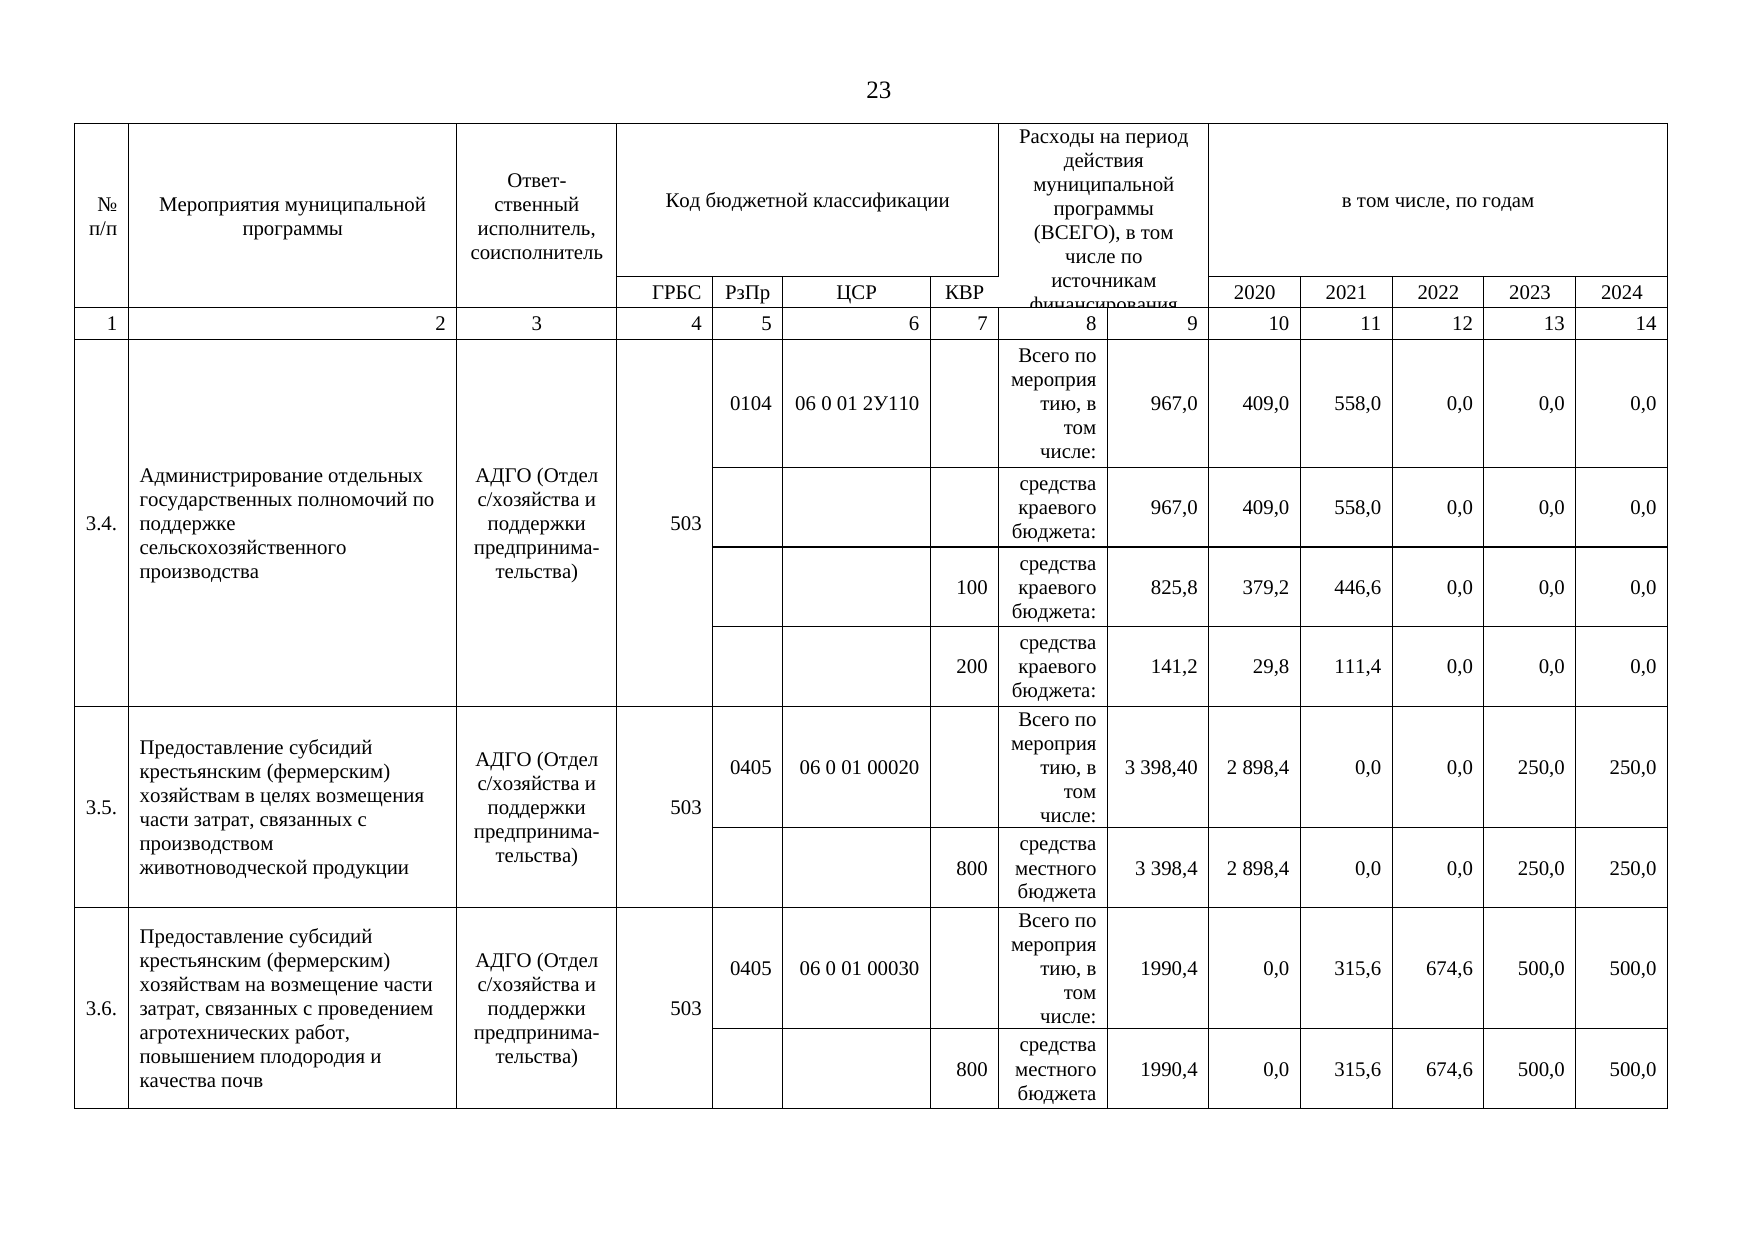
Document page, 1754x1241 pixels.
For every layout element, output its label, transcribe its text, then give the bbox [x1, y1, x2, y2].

table_cell 0,0 [1393, 468, 1483, 546]
table_cell РзПр [713, 277, 782, 307]
table_cell 2021 [1301, 277, 1392, 307]
table_cell 2020 [1209, 277, 1300, 307]
table_header Мероприятия муниципальной программы [129, 124, 456, 307]
table_cell 10 [1209, 308, 1300, 338]
table_cell [783, 548, 930, 626]
table_cell 1990,4 [1108, 908, 1208, 1028]
table_cell ГРБС [617, 277, 712, 307]
table_cell 11 [1301, 308, 1392, 338]
table_cell 0,0 [1393, 627, 1483, 706]
table_cell Администрирование отдельных государственных полномочий по поддержке сельскохозяйственного производства [129, 340, 456, 706]
table_cell [783, 627, 930, 706]
table_cell 446,6 [1301, 548, 1392, 626]
table_cell 0,0 [1393, 548, 1483, 626]
table_cell 2024 [1576, 277, 1667, 307]
table_cell 1990,4 [1108, 1029, 1208, 1108]
table_cell 0,0 [1393, 340, 1483, 467]
table_cell 0,0 [1484, 468, 1575, 546]
table_cell средства краевого бюджета: [999, 468, 1107, 546]
table_cell 0,0 [1209, 1029, 1300, 1108]
table_cell 967,0 [1108, 468, 1208, 546]
table_cell 0,0 [1393, 707, 1483, 827]
table_cell 825,8 [1108, 548, 1208, 626]
table_cell [783, 828, 930, 907]
table_header в том числе, по годам [1209, 124, 1667, 276]
table_cell Всего по мероприятию, в том числе: [999, 707, 1107, 827]
table_cell 4 [617, 308, 712, 338]
table_cell 3.5. [75, 707, 128, 907]
table_cell 2 898,4 [1209, 828, 1300, 907]
table_cell 0,0 [1301, 828, 1392, 907]
table_cell 3 398,40 [1108, 707, 1208, 827]
table_cell 0104 [713, 340, 782, 467]
table_cell средства краевого бюджета: [999, 548, 1107, 626]
table_cell средства местного бюджета [999, 828, 1107, 907]
table_cell 111,4 [1301, 627, 1392, 706]
table_cell Всего по мероприятию, в том числе: [999, 340, 1107, 467]
table_cell 0,0 [1484, 627, 1575, 706]
table_cell 500,0 [1484, 908, 1575, 1028]
table_cell 558,0 [1301, 468, 1392, 546]
table_cell [783, 468, 930, 546]
table_cell 12 [1393, 308, 1483, 338]
table_cell АДГО (Отдел с/хозяйства и поддержки предпринима-тельства) [457, 707, 616, 907]
table_cell 3.4. [75, 340, 128, 706]
table_cell [713, 627, 782, 706]
table_cell 0,0 [1301, 707, 1392, 827]
table_cell 500,0 [1576, 908, 1667, 1028]
table_cell 06 0 01 00020 [783, 707, 930, 827]
table_cell 100 [931, 548, 998, 626]
table_header Ответ-ственный исполнитель, соисполнитель [457, 124, 616, 307]
table_cell КВР [931, 277, 998, 307]
table_cell [783, 1029, 930, 1108]
table_cell 500,0 [1576, 1029, 1667, 1108]
table_cell 8 [999, 308, 1107, 338]
table_cell 409,0 [1209, 340, 1300, 467]
table_cell 141,2 [1108, 627, 1208, 706]
table_cell Предоставление субсидий крестьянским (фермерским) хозяйствам на возмещение части затрат, связанных с проведением агротехнических работ, повышением плодородия и качества почв [129, 908, 456, 1108]
table_cell АДГО (Отдел с/хозяйства и поддержки предпринима-тельства) [457, 340, 616, 706]
table_cell 379,2 [1209, 548, 1300, 626]
table_cell 0405 [713, 908, 782, 1028]
table_cell 0,0 [1576, 548, 1667, 626]
table_header № п/п [75, 124, 128, 307]
table_cell 558,0 [1301, 340, 1392, 467]
table_cell [931, 707, 998, 827]
table_cell 409,0 [1209, 468, 1300, 546]
table_cell 3 [457, 308, 616, 338]
table_cell 06 0 01 00030 [783, 908, 930, 1028]
table_cell АДГО (Отдел с/хозяйства и поддержки предпринима-тельства) [457, 908, 616, 1108]
table_cell 2022 [1393, 277, 1483, 307]
table_cell [931, 468, 998, 546]
table_cell Всего по мероприятию, в том числе: [999, 908, 1107, 1028]
table_header Расходы на период действия муниципальной программы (ВСЕГО), в том числе по источникам финансирования [999, 124, 1208, 307]
table_cell 0405 [713, 707, 782, 827]
table_cell 800 [931, 1029, 998, 1108]
table_cell 9 [1108, 308, 1208, 338]
table_cell 0,0 [1576, 340, 1667, 467]
table_cell 0,0 [1576, 468, 1667, 546]
table_cell ЦСР [783, 277, 930, 307]
table_cell 0,0 [1393, 828, 1483, 907]
table_cell 967,0 [1108, 340, 1208, 467]
table_cell 0,0 [1576, 627, 1667, 706]
table_cell [713, 1029, 782, 1108]
table_cell [931, 908, 998, 1028]
table_cell 315,6 [1301, 1029, 1392, 1108]
table_cell 0,0 [1209, 908, 1300, 1028]
table_cell 0,0 [1484, 548, 1575, 626]
table_cell 14 [1576, 308, 1667, 338]
table_cell [713, 828, 782, 907]
table_cell 2 [129, 308, 456, 338]
table_cell 200 [931, 627, 998, 706]
table_cell 674,6 [1393, 908, 1483, 1028]
table_cell 503 [617, 340, 712, 706]
table_cell 500,0 [1484, 1029, 1575, 1108]
table_header Код бюджетной классификации [617, 124, 998, 276]
table_cell средства краевого бюджета: [999, 627, 1107, 706]
table_cell 674,6 [1393, 1029, 1483, 1108]
table_cell Предоставление субсидий крестьянским (фермерским) хозяйствам в целях возмещения части затрат, связанных с производством животноводческой продукции [129, 707, 456, 907]
table_cell 3.6. [75, 908, 128, 1108]
table_cell 3 398,4 [1108, 828, 1208, 907]
table_cell 06 0 01 2У110 [783, 340, 930, 467]
table_cell 29,8 [1209, 627, 1300, 706]
table_cell 315,6 [1301, 908, 1392, 1028]
table_cell 800 [931, 828, 998, 907]
table_cell 503 [617, 707, 712, 907]
table_cell 250,0 [1484, 828, 1575, 907]
table_cell 250,0 [1484, 707, 1575, 827]
table_cell 5 [713, 308, 782, 338]
table_cell 2023 [1484, 277, 1575, 307]
table_cell 0,0 [1484, 340, 1575, 467]
table_cell 250,0 [1576, 707, 1667, 827]
table_cell 13 [1484, 308, 1575, 338]
table_cell 7 [931, 308, 998, 338]
table_cell [931, 340, 998, 467]
table_cell [713, 548, 782, 626]
table_cell средства местного бюджета [999, 1029, 1107, 1108]
table_cell 2 898,4 [1209, 707, 1300, 827]
table_cell 503 [617, 908, 712, 1108]
table_cell 1 [75, 308, 128, 338]
table_cell [713, 468, 782, 546]
table_cell 6 [783, 308, 930, 338]
table_cell 250,0 [1576, 828, 1667, 907]
